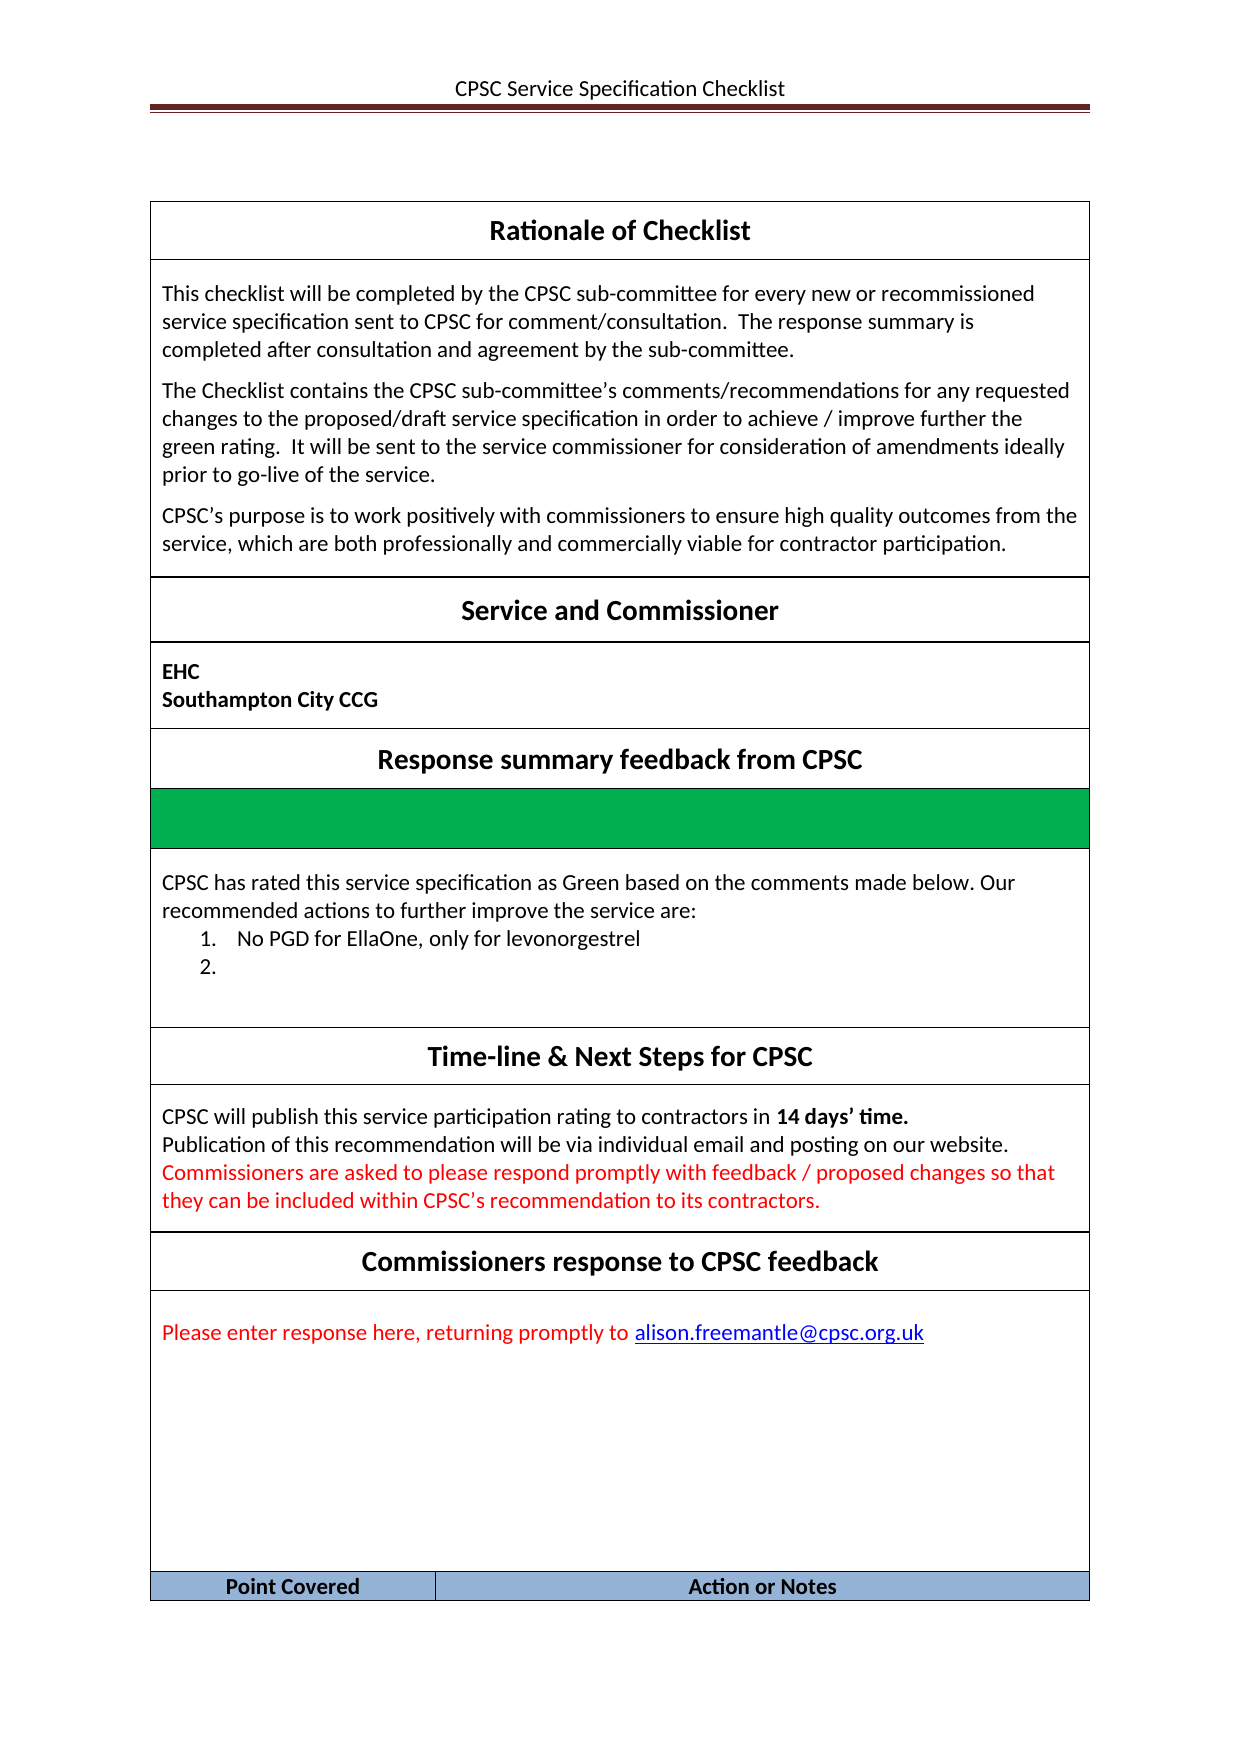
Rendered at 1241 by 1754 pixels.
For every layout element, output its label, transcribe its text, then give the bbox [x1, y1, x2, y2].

table_cell Commissioners response to CPSC feedback [151, 1233, 1089, 1289]
table_cell Point Covered [151, 1572, 435, 1600]
table_cell Service and Commissioner [151, 578, 1089, 641]
table_header Rationale of Checklist [151, 202, 1089, 259]
table_cell CPSC has rated this service specification as Green based on the comments made below. Our recommended actions to further improve the service are: No PGD for EllaOne, only for levonorgestrel [151, 849, 1089, 1027]
table_cell Action or Notes [436, 1572, 1089, 1600]
table_cell Please enter response here, returning promptly to alison.freemantle@cpsc.org.uk [151, 1291, 1089, 1571]
table_cell Response summary feedback from CPSC [151, 729, 1089, 788]
table_cell EHC Southampton City CCG [151, 643, 1089, 728]
table_cell Time-line & Next Steps for CPSC [151, 1028, 1089, 1084]
table_cell CPSC will publish this service participation rating to contractors in 14 days’ time. Publication of this recommendation will be via individual email and posting on our website. Commissioners are asked to please respond promptly with feedback / proposed changes so that they can be included within CPSC’s recommendation to its contractors. [151, 1085, 1089, 1231]
table_cell This checklist will be completed by the CPSC sub-committee for every new or recommissioned service specification sent to CPSC for comment/consultation. The response summary is completed after consultation and agreement by the sub-committee. The Checklist contains the CPSC sub-committee’s comments/recommendations for any requested changes to the proposed/draft service specification in order to achieve / improve further the green rating. It will be sent to the service commissioner for consideration of amendments ideally prior to go-live of the service. CPSC’s purpose is to work positively with commissioners to ensure high quality outcomes from the service, which are both professionally and commercially viable for contractor participation. [151, 260, 1089, 576]
table_cell [151, 789, 1089, 848]
